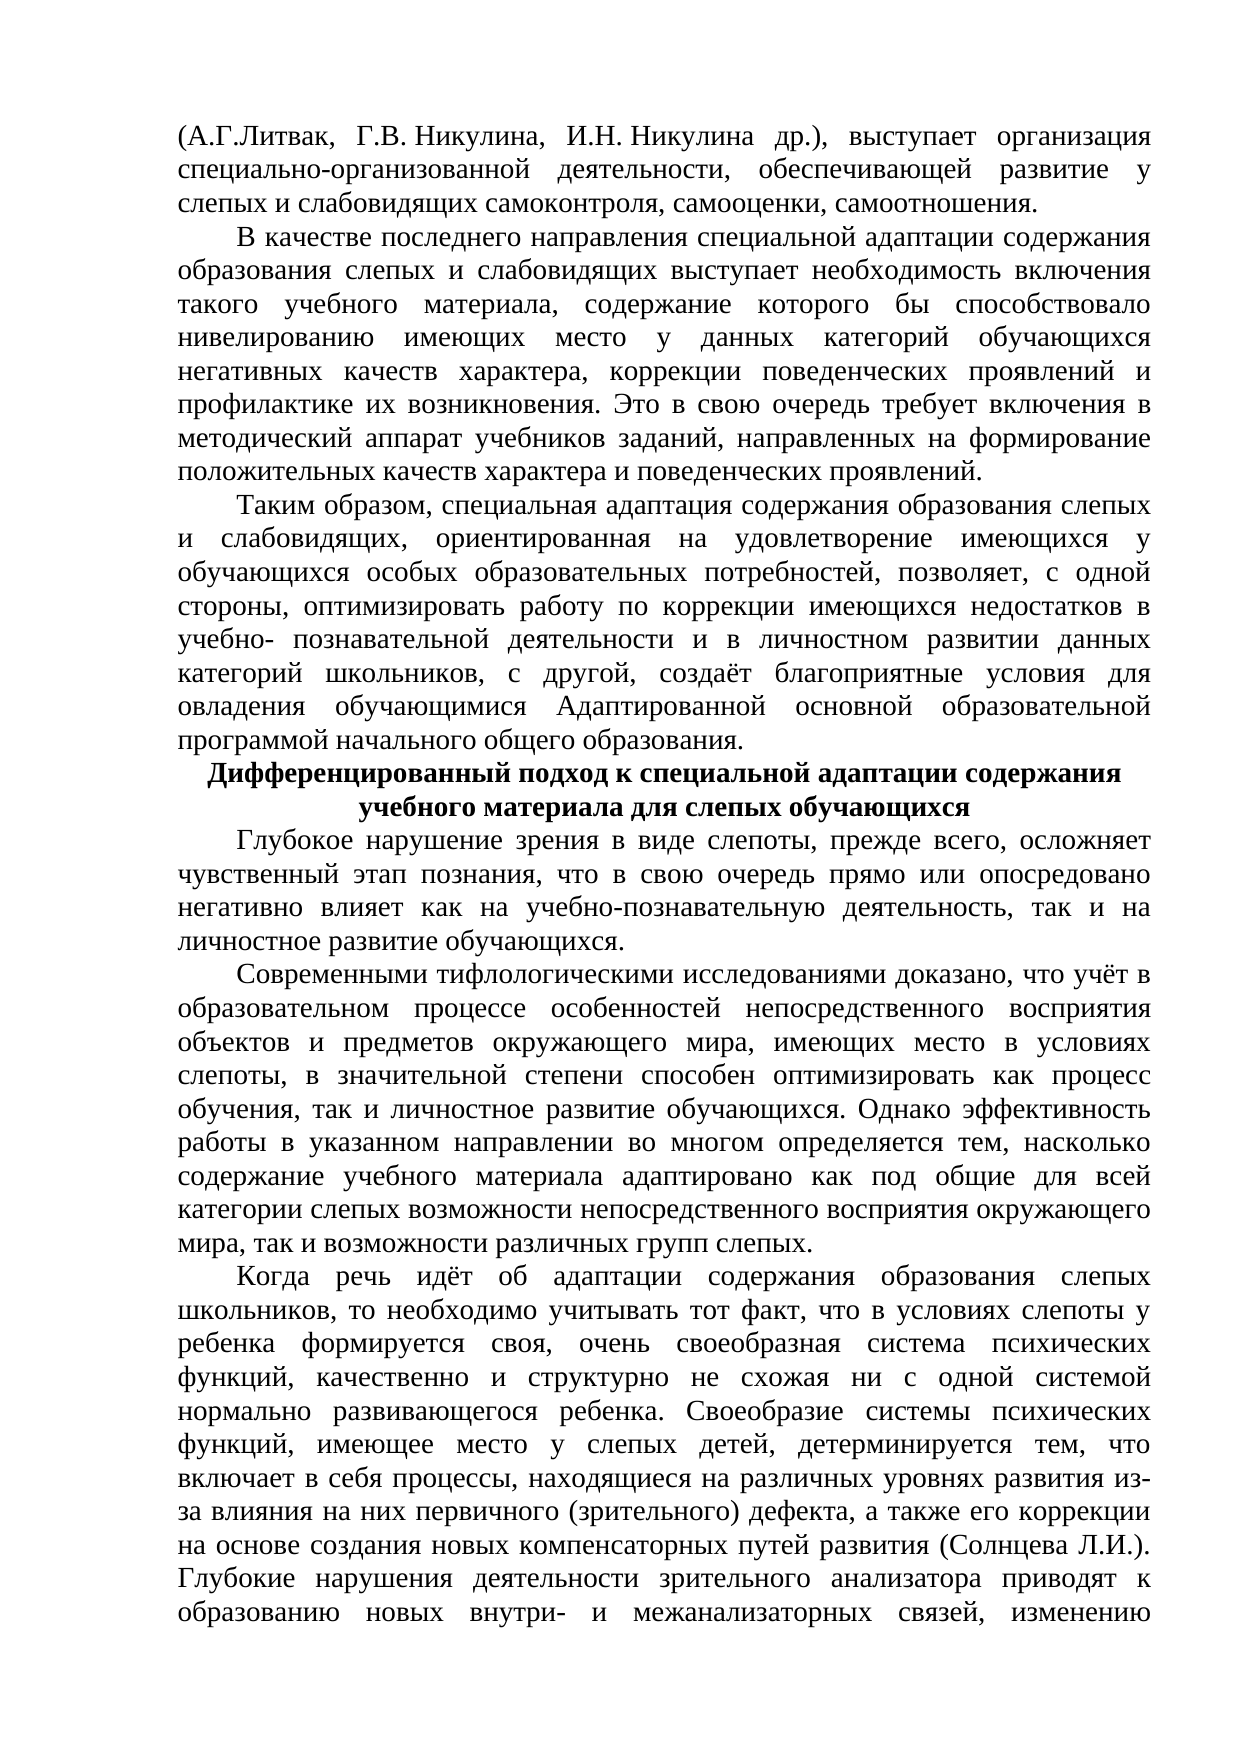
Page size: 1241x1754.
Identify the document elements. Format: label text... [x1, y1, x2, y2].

text Таким образом, специальная адаптация содержания образования слепых и слабовидящих, ориентированная на удовлетворение имеющихся у обучающихся особых образовательных потребностей, позволяет, с одной стороны, оптимизировать работу по коррекции имеющихся недостатков в учебно- познавательной деятельности и в личностном развитии данных категорий школьников, с другой, создаёт благоприятные условия для овладения обучающимися Адаптированной основной образовательной программой начального общего образования. [177, 487, 1152, 755]
text Дифференцированный подход к специальной адаптации содержания учебного материала для слепых обучающихся [177, 755, 1152, 822]
text Глубокое нарушение зрения в виде слепоты, прежде всего, осложняет чувственный этап познания, что в свою очередь прямо или опосредовано негативно влияет как на учебно-познавательную деятельность, так и на личностное развитие обучающихся. [177, 822, 1152, 957]
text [177, 1258, 1152, 1627]
text Современными тифлологическими исследованиями доказано, что учёт в образовательном процессе особенностей непосредственного восприятия объектов и предметов окружающего мира, имеющих место в условиях слепоты, в значительной степени способен оптимизировать как процесс обучения, так и личностное развитие обучающихся. Однако эффективность работы в указанном направлении во многом определяется тем, насколько содержание учебного материала адаптировано как под общие для всей категории слепых возможности непосредственного восприятия окружающего мира, так и возможности различных групп слепых. [177, 957, 1152, 1258]
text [177, 118, 1152, 219]
text В качестве последнего направления специальной адаптации содержания образования слепых и слабовидящих выступает необходимость включения такого учебного материала, содержание которого бы способствовало нивелированию имеющих место у данных категорий обучающихся негативных качеств характера, коррекции поведенческих проявлений и профилактике их возникновения. Это в свою очередь требует включения в методический аппарат учебников заданий, направленных на формирование положительных качеств характера и поведенческих проявлений. [177, 219, 1152, 487]
